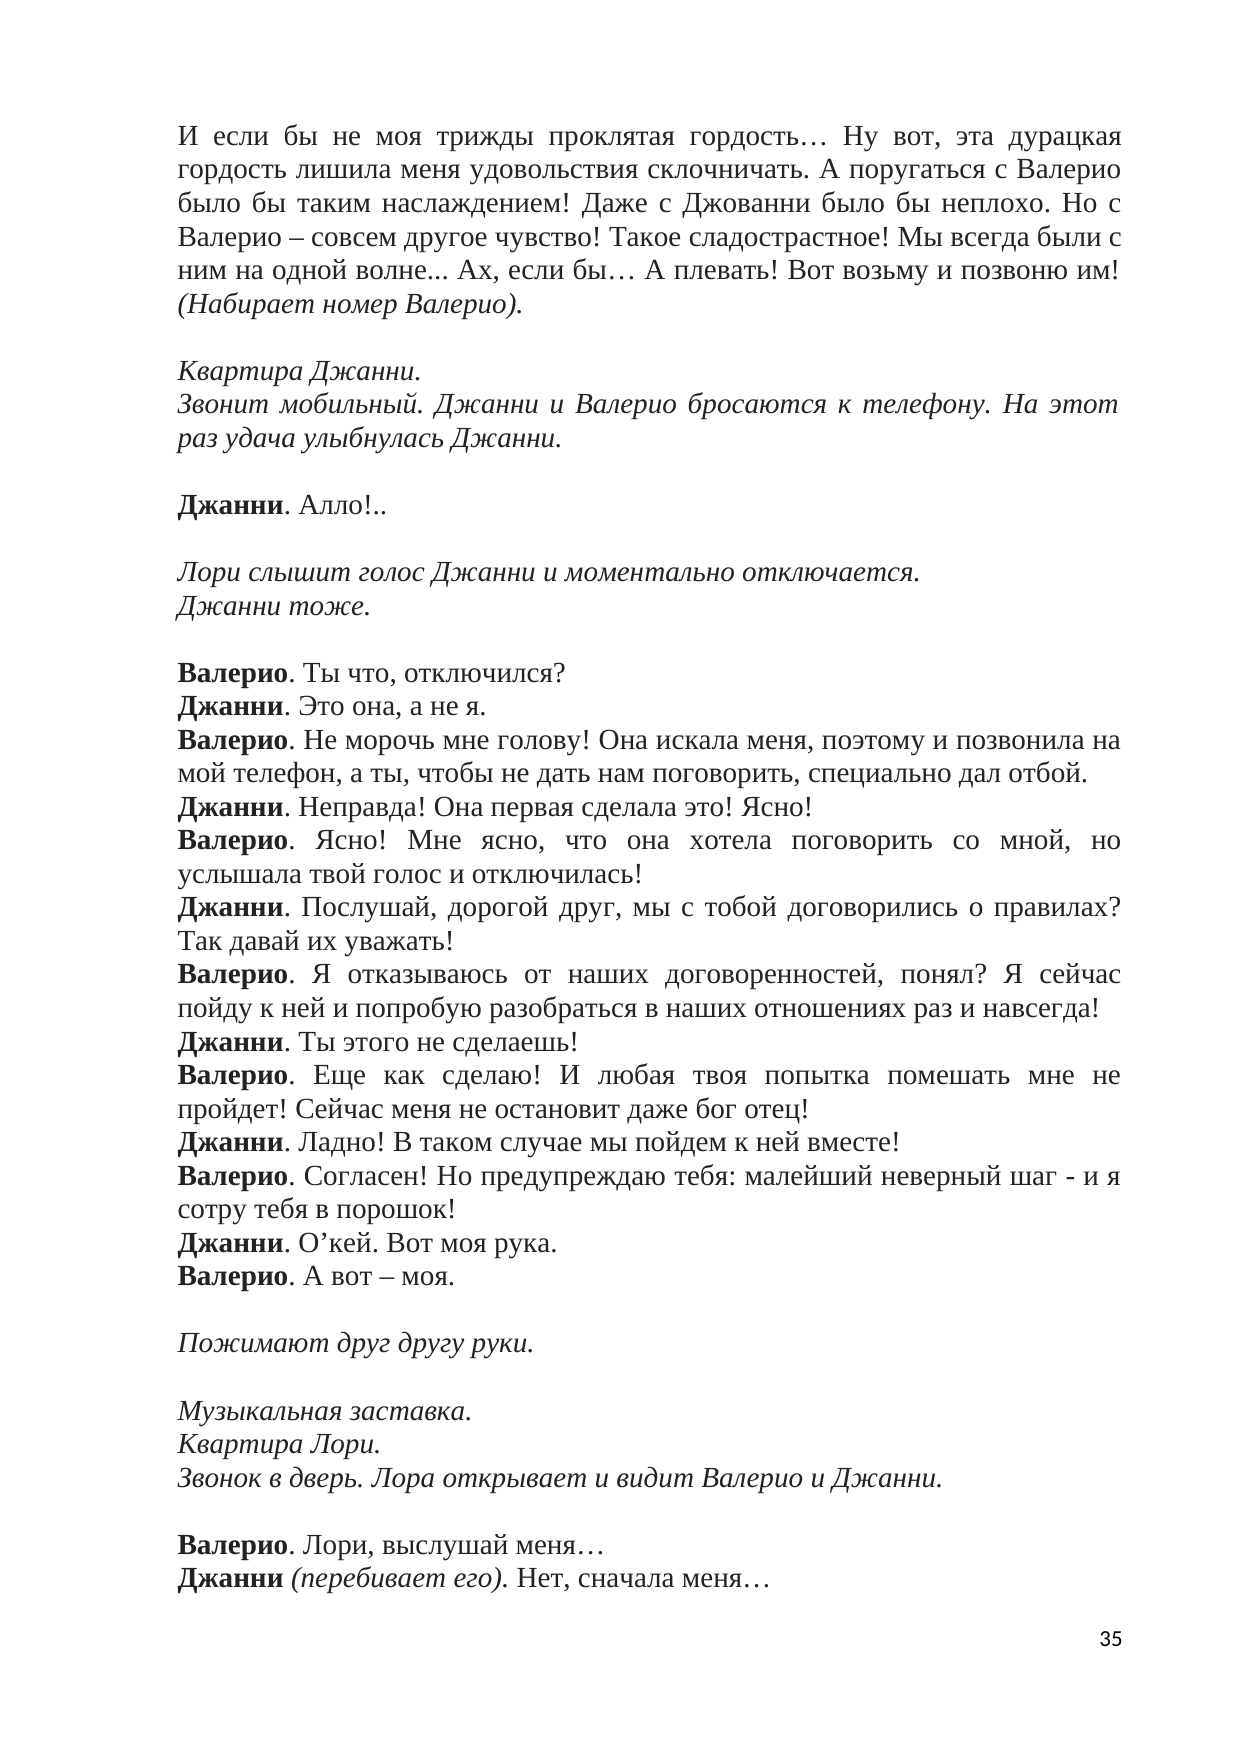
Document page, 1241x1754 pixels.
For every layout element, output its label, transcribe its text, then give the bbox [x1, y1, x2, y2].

text Музыкальная заставка. [177, 1393, 1122, 1426]
text Джанни. Неправда! Она первая сделала это! Ясно! [177, 789, 1122, 822]
text Джанни. Это она, а не я. [177, 688, 1122, 722]
text Лори слышит голос Джанни и моментально отключается. [177, 554, 1122, 588]
text Звонит мобильный. Джанни и Валерио бросаются к телефону. На этот раз удача улыбнулась Джанни. [177, 386, 1122, 453]
text Валерио. Ты что, отключился? [177, 655, 1122, 688]
text Валерио. Ясно! Мне ясно, что она хотела поговорить со мной, но услышала твой голос и отключилась! [177, 822, 1122, 889]
text Валерио. Я отказываюсь от наших договоренностей, понял? Я сейчас пойду к ней и попробую разобраться в наших отношениях раз и навсегда! [177, 957, 1122, 1024]
text Джанни. Ты этого не сделаешь! [177, 1024, 1122, 1057]
text Джанни. Ладно! В таком случае мы пойдем к ней вместе! [177, 1124, 1122, 1158]
text Пожимают друг другу руки. [177, 1326, 1122, 1359]
text Валерио. Лори, выслушай меня… [177, 1527, 1122, 1560]
text Квартира Джанни. [177, 353, 1122, 386]
text Джанни (перебивает его). Нет, сначала меня… [177, 1560, 1122, 1594]
text Джанни тоже. [177, 588, 1122, 621]
text Валерио. Не морочь мне голову! Она искала меня, поэтому и позвонила на мой телефон, а ты, чтобы не дать нам поговорить, специально дал отбой. [177, 722, 1122, 789]
text Валерио. Согласен! Но предупреждаю тебя: малейший неверный шаг - и я сотру тебя в порошок! [177, 1158, 1122, 1225]
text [177, 118, 1122, 319]
text Валерио. А вот – моя. [177, 1258, 1122, 1292]
text Джанни. О’кей. Вот моя рука. [177, 1225, 1122, 1258]
text Звонок в дверь. Лора открывает и видит Валерио и Джанни. [177, 1460, 1122, 1493]
text Валерио. Еще как сделаю! И любая твоя попытка помешать мне не пройдет! Сейчас меня не остановит даже бог отец! [177, 1057, 1122, 1124]
text Квартира Лори. [177, 1426, 1122, 1460]
text Джанни. Алло!.. [177, 487, 1122, 521]
text Джанни. Послушай, дорогой друг, мы с тобой договорились о правилах? Так давай их уважать! [177, 889, 1122, 957]
